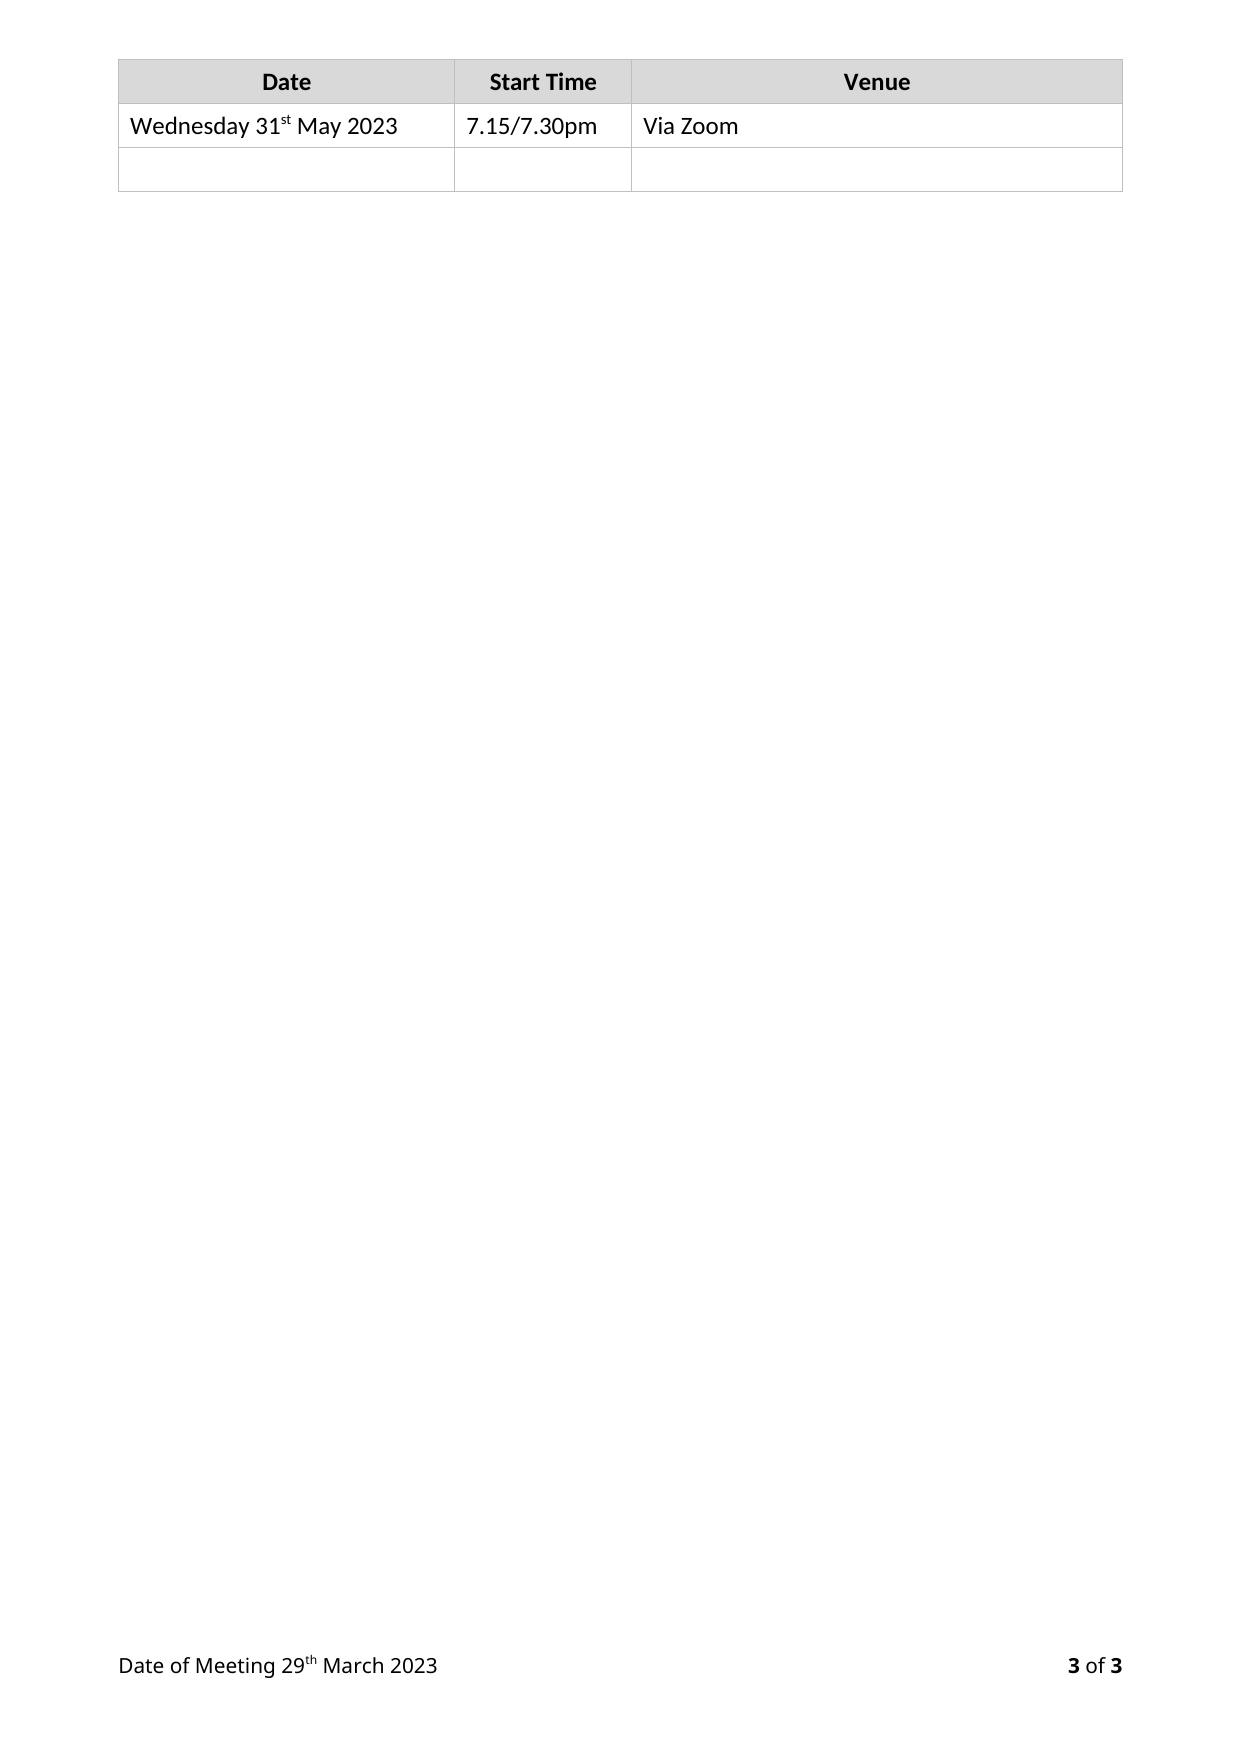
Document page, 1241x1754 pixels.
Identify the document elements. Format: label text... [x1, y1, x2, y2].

table_cell [632, 148, 1122, 191]
table_cell Wednesday 31st May 2023 [119, 104, 454, 147]
table_header Date [119, 60, 454, 103]
table_header Start Time [455, 60, 631, 103]
table_header Venue [632, 60, 1122, 103]
table_cell [455, 148, 631, 191]
table_cell 7.15/7.30pm [455, 104, 631, 147]
table_cell Via Zoom [632, 104, 1122, 147]
table_cell [119, 148, 454, 191]
